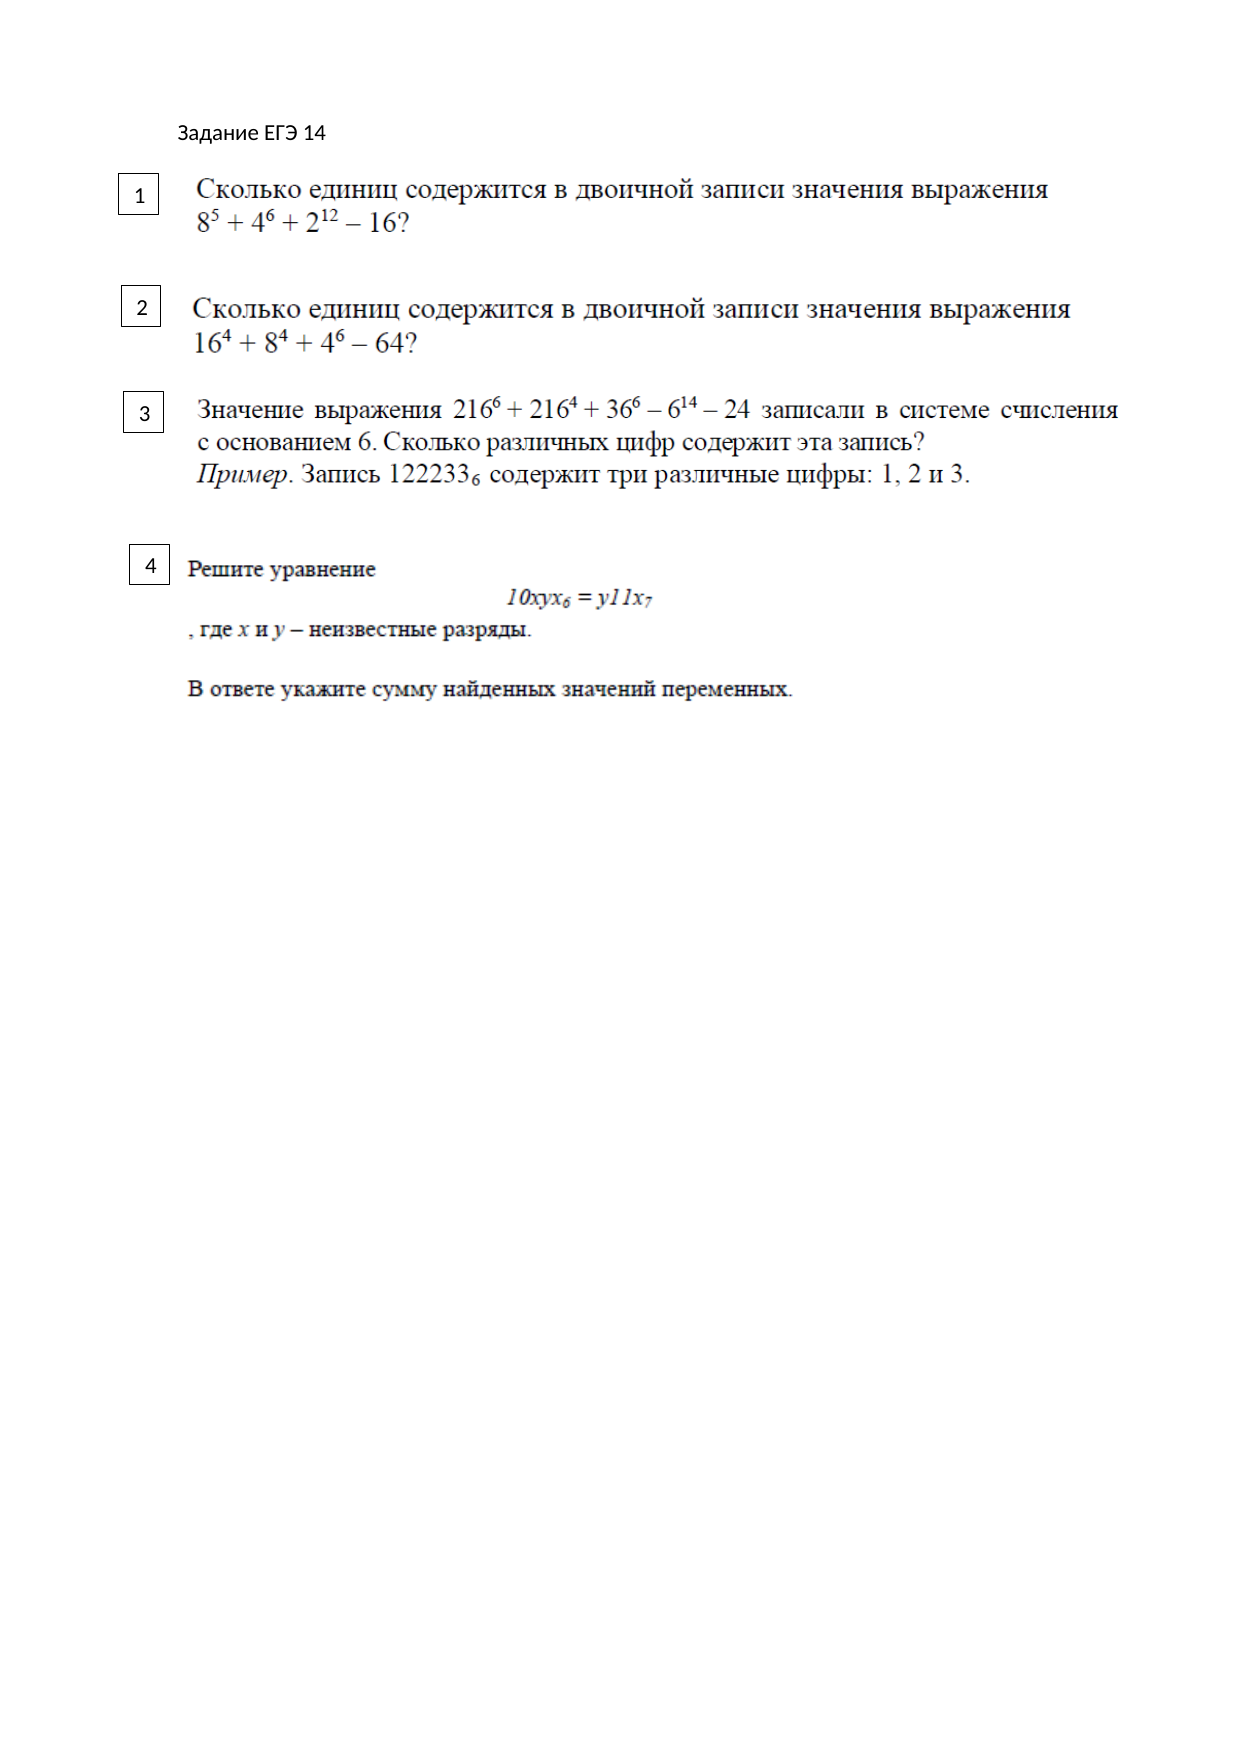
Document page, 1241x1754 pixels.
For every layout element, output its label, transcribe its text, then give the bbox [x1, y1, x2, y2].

text Задание ЕГЭ 14 [177, 118, 1152, 146]
